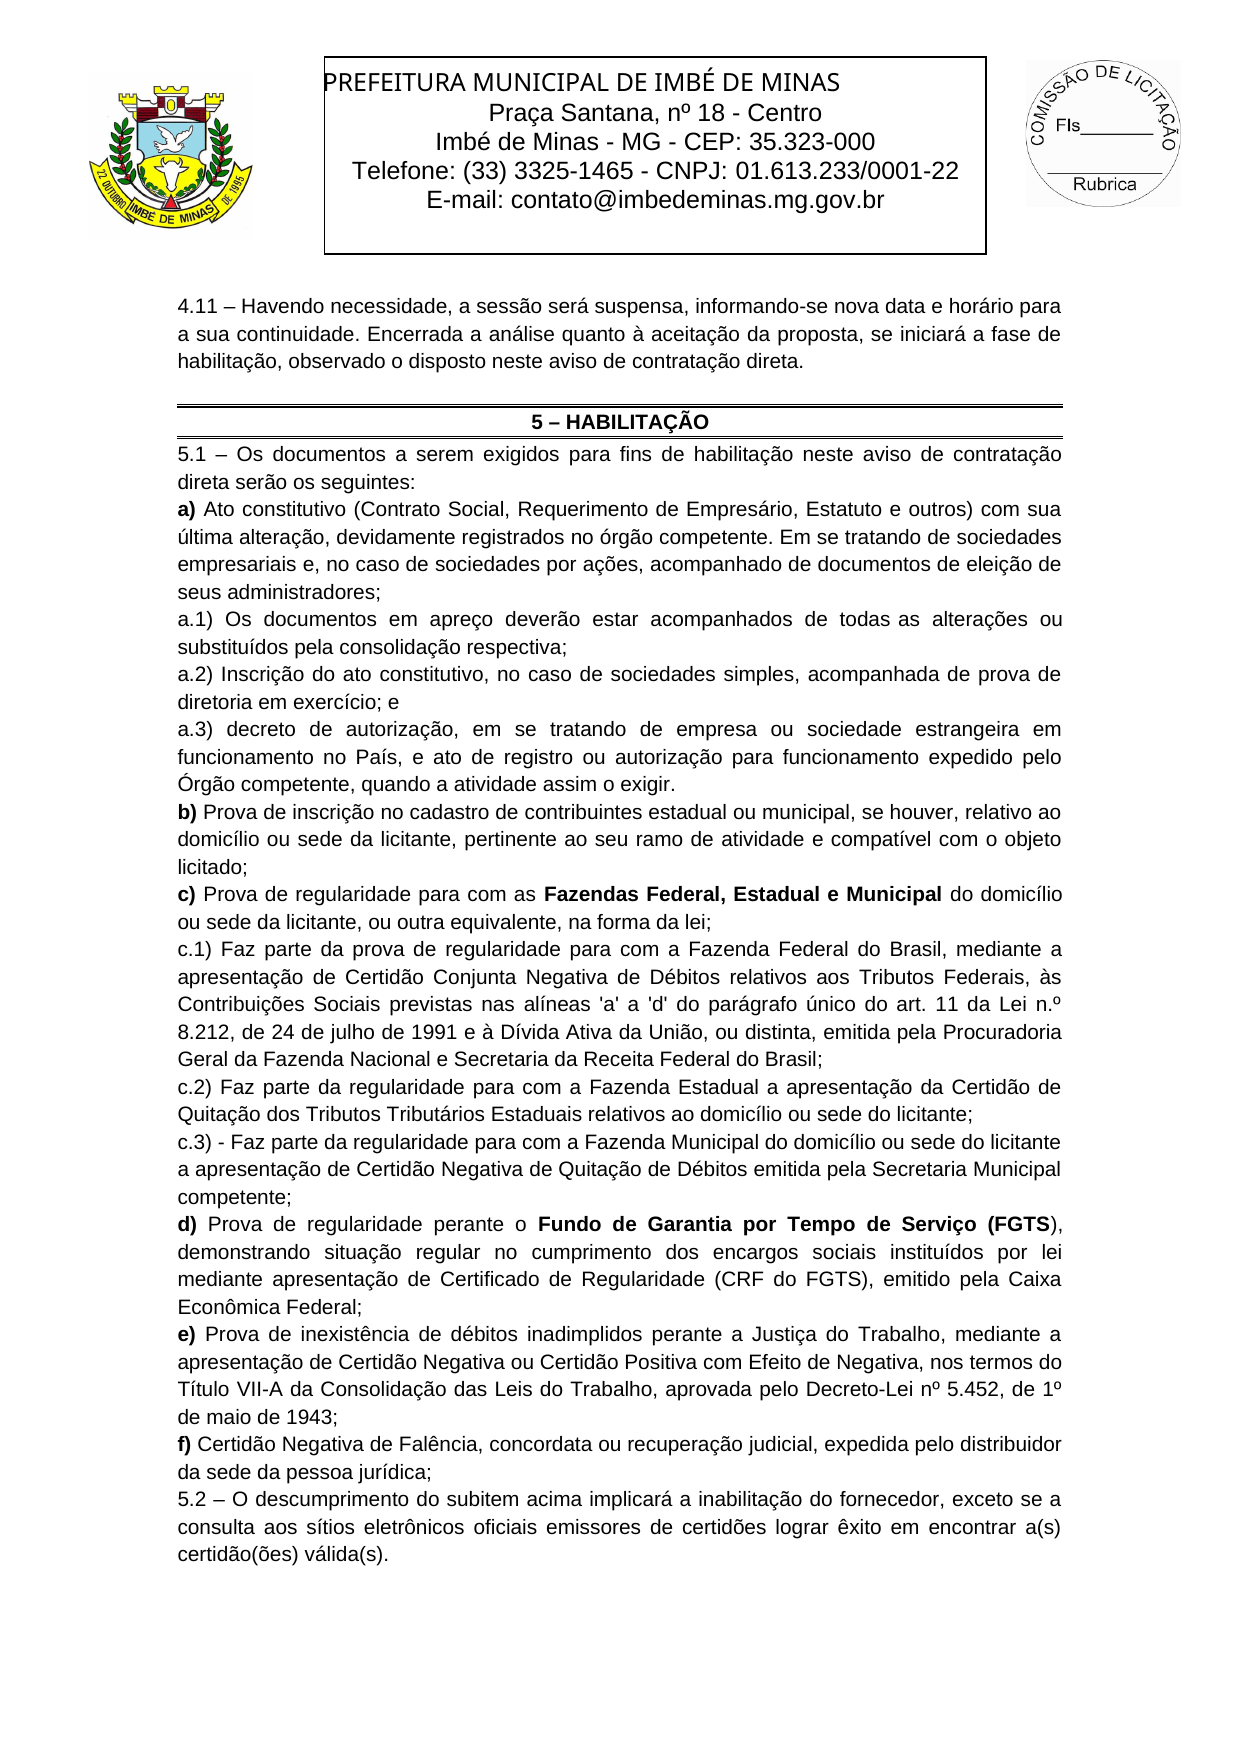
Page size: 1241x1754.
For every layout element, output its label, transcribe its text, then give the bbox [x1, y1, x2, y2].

text a.3) decreto de autorização, em se tratando de empresa ou sociedade estrangeira em funcionamento no País, e ato de registro ou autorização para funcionamento expedido pelo Órgão competente, quando a atividade assim o exigir. [177, 717, 1063, 796]
text c.2) Faz parte da regularidade para com a Fazenda Estadual a apresentação da Certidão de Quitação dos Tributos Tributários Estaduais relativos ao domicílio ou sede do licitante; [177, 1075, 1063, 1126]
picture [88, 73, 253, 239]
text e) Prova de inexistência de débitos inadimplidos perante a Justiça do Trabalho, mediante a apresentação de Certidão Negativa ou Certidão Positiva com Efeito de Negativa, nos termos do Título VII-A da Consolidação das Leis do Trabalho, aprovada pelo Decreto-Lei nº 5.452, de 1º de maio de 1943; [177, 1322, 1063, 1429]
text a.1) Os documentos em apreço deverão estar acompanhados de todas as alterações ou substituídos pela consolidação respectiva; [177, 607, 1063, 659]
text c.3) - Faz parte da regularidade para com a Fazenda Municipal do domicílio ou sede do licitante a apresentação de Certidão Negativa de Quitação de Débitos emitida pela Secretaria Municipal competente; [177, 1130, 1063, 1209]
text 4.11 – Havendo necessidade, a sessão será suspensa, informando-se nova data e horário para a sua continuidade. Encerrada a análise quanto à aceitação da proposta, se iniciará a fase de habilitação, observado o disposto neste aviso de contratação direta. [177, 294, 1063, 373]
text b) Prova de inscrição no cadastro de contribuintes estadual ou municipal, se houver, relativo ao domicílio ou sede da licitante, pertinente ao seu ramo de atividade e compatível com o objeto licitado; [177, 800, 1063, 879]
text a.2) Inscrição do ato constitutivo, no caso de sociedades simples, acompanhada de prova de diretoria em exercício; e [177, 662, 1063, 714]
text 5.2 – O descumprimento do subitem acima implicará a inabilitação do fornecedor, exceto se a consulta aos sítios eletrônicos oficiais emissores de certidões lograr êxito em encontrar a(s) certidão(ões) válida(s). [177, 1487, 1063, 1566]
text d) Prova de regularidade perante o Fundo de Garantia por Tempo de Serviço (FGTS), demonstrando situação regular no cumprimento dos encargos sociais instituídos por lei mediante apresentação de Certificado de Regularidade (CRF do FGTS), emitido pela Caixa Econômica Federal; [177, 1212, 1063, 1319]
text a) Ato constitutivo (Contrato Social, Requerimento de Empresário, Estatuto e outros) com sua última alteração, devidamente registrados no órgão competente. Em se tratando de sociedades empresariais e, no caso de sociedades por ações, acompanhado de documentos de eleição de seus administradores; [177, 497, 1063, 604]
text f) Certidão Negativa de Falência, concordata ou recuperação judicial, expedida pelo distribuidor da sede da pessoa jurídica; [177, 1432, 1063, 1484]
text c.1) Faz parte da prova de regularidade para com a Fazenda Federal do Brasil, mediante a apresentação de Certidão Conjunta Negativa de Débitos relativos aos Tributos Federais, às Contribuições Sociais previstas nas alíneas 'a' a 'd' do parágrafo único do art. 11 da Lei n.º 8.212, de 24 de julho de 1991 e à Dívida Ativa da União, ou distinta, emitida pela Procuradoria Geral da Fazenda Nacional e Secretaria da Receita Federal do Brasil; [177, 937, 1063, 1071]
picture [1025, 60, 1181, 207]
text 5.1 – Os documentos a serem exigidos para fins de habilitação neste aviso de contratação direta serão os seguintes: [177, 442, 1063, 494]
text 5 – HABILITAÇÃO [177, 408, 1063, 436]
text c) Prova de regularidade para com as Fazendas Federal, Estadual e Municipal do domicílio ou sede da licitante, ou outra equivalente, na forma da lei; [177, 882, 1063, 934]
